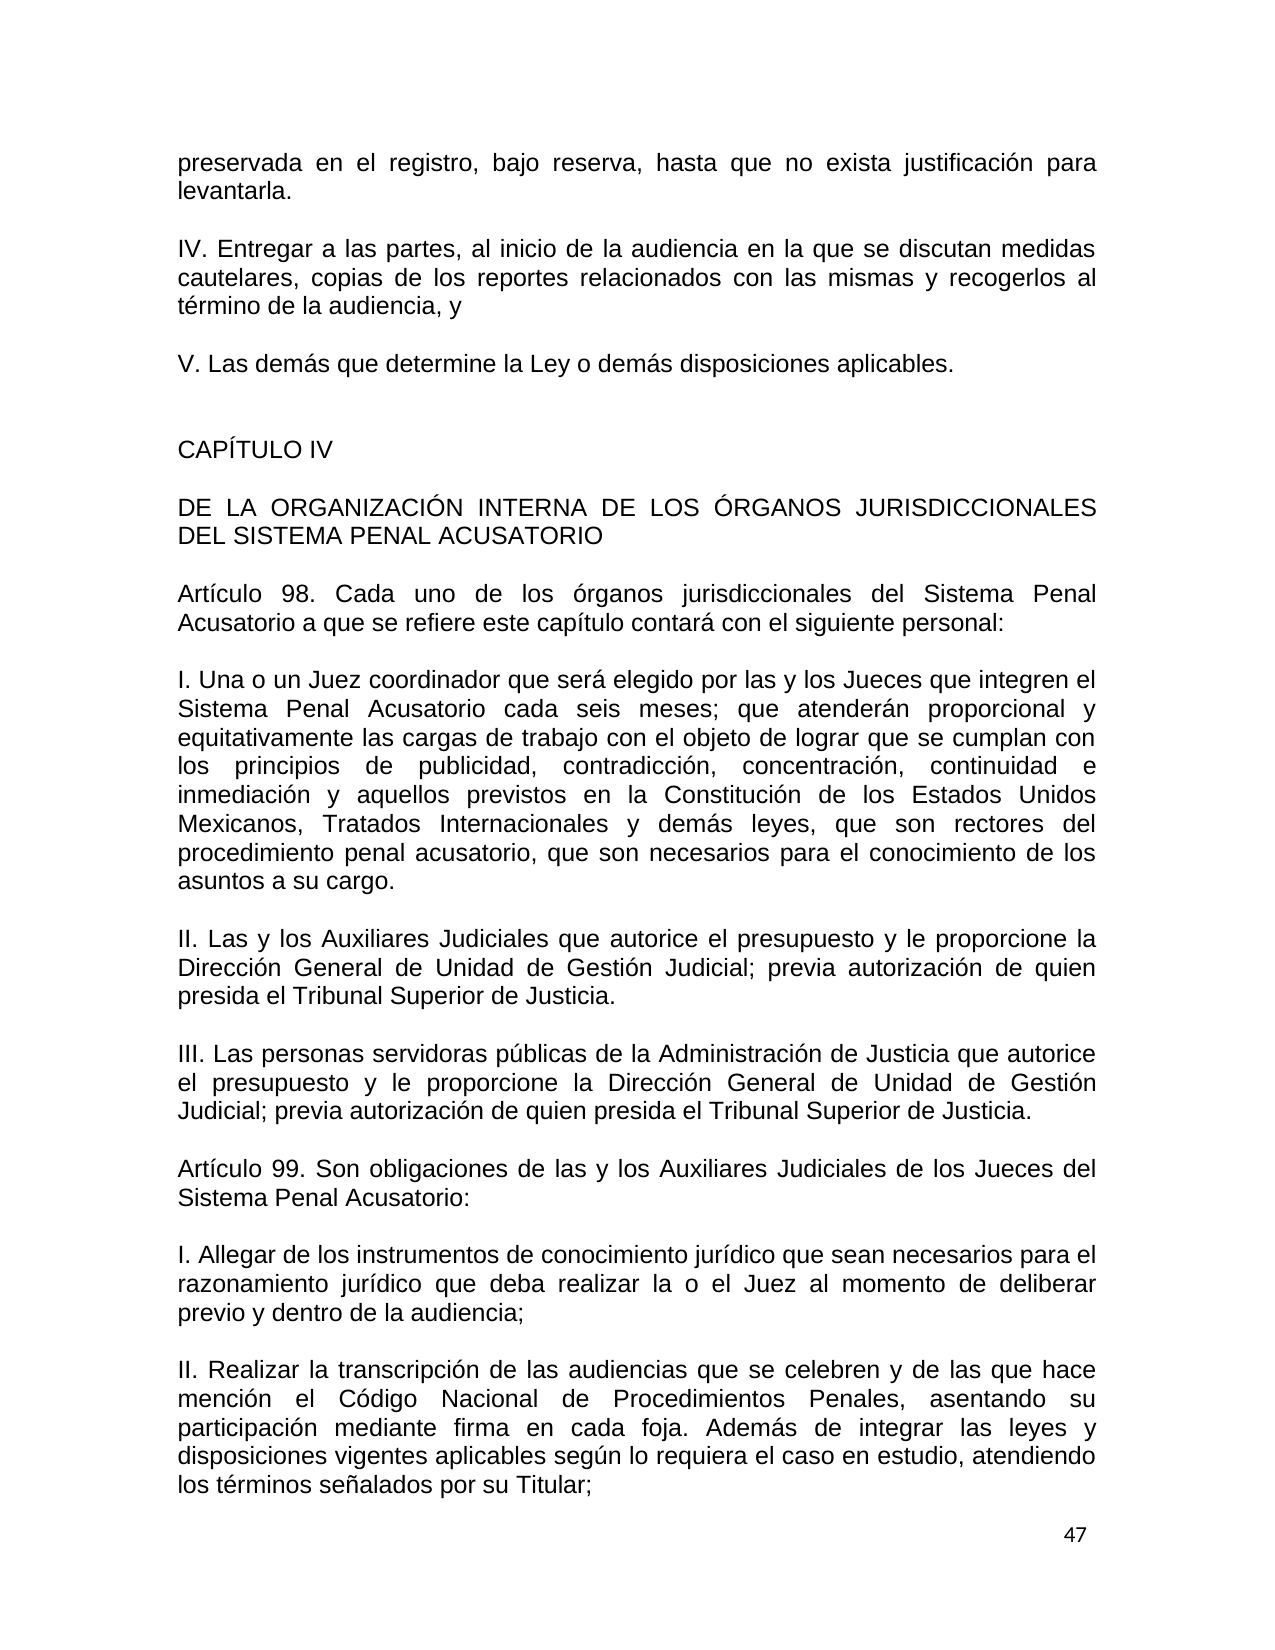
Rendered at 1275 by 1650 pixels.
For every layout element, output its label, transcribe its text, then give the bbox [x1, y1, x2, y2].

text DE LA ORGANIZACIÓN INTERNA DE LOS ÓRGANOS JURISDICCIONALES DEL SISTEMA PENAL ACUSATORIO [177, 493, 1098, 550]
text III. Las personas servidoras públicas de la Administración de Justicia que autorice el presupuesto y le proporcione la Dirección General de Unidad de Gestión Judicial; previa autorización de quien presida el Tribunal Superior de Justicia. [177, 1039, 1098, 1125]
text I. Una o un Juez coordinador que será elegido por las y los Jueces que integren el Sistema Penal Acusatorio cada seis meses; que atenderán proporcional y equitativamente las cargas de trabajo con el objeto de lograr que se cumplan con los principios de publicidad, contradicción, concentración, continuidad e inmediación y aquellos previstos en la Constitución de los Estados Unidos Mexicanos, Tratados Internacionales y demás leyes, que son rectores del procedimiento penal acusatorio, que son necesarios para el conocimiento de los asuntos a su cargo. [177, 665, 1098, 895]
text II. Realizar la transcripción de las audiencias que se celebren y de las que hace mención el Código Nacional de Procedimientos Penales, asentando su participación mediante firma en cada foja. Además de integrar las leyes y disposiciones vigentes aplicables según lo requiera el caso en estudio, atendiendo los términos señalados por su Titular; [177, 1355, 1098, 1499]
text II. Las y los Auxiliares Judiciales que autorice el presupuesto y le proporcione la Dirección General de Unidad de Gestión Judicial; previa autorización de quien presida el Tribunal Superior de Justicia. [177, 924, 1098, 1010]
text I. Allegar de los instrumentos de conocimiento jurídico que sean necesarios para el razonamiento jurídico que deba realizar la o el Juez al momento de deliberar previo y dentro de la audiencia; [177, 1240, 1098, 1326]
text CAPÍTULO IV [177, 435, 1098, 464]
text Artículo 99. Son obligaciones de las y los Auxiliares Judiciales de los Jueces del Sistema Penal Acusatorio: [177, 1154, 1098, 1211]
text Artículo 98. Cada uno de los órganos jurisdiccionales del Sistema Penal Acusatorio a que se refiere este capítulo contará con el siguiente personal: [177, 579, 1098, 636]
text IV. Entregar a las partes, al inicio de la audiencia en la que se discutan medidas cautelares, copias de los reportes relacionados con las mismas y recogerlos al término de la audiencia, y [177, 234, 1098, 320]
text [177, 148, 1098, 205]
text V. Las demás que determine la Ley o demás disposiciones aplicables. [177, 349, 1098, 378]
